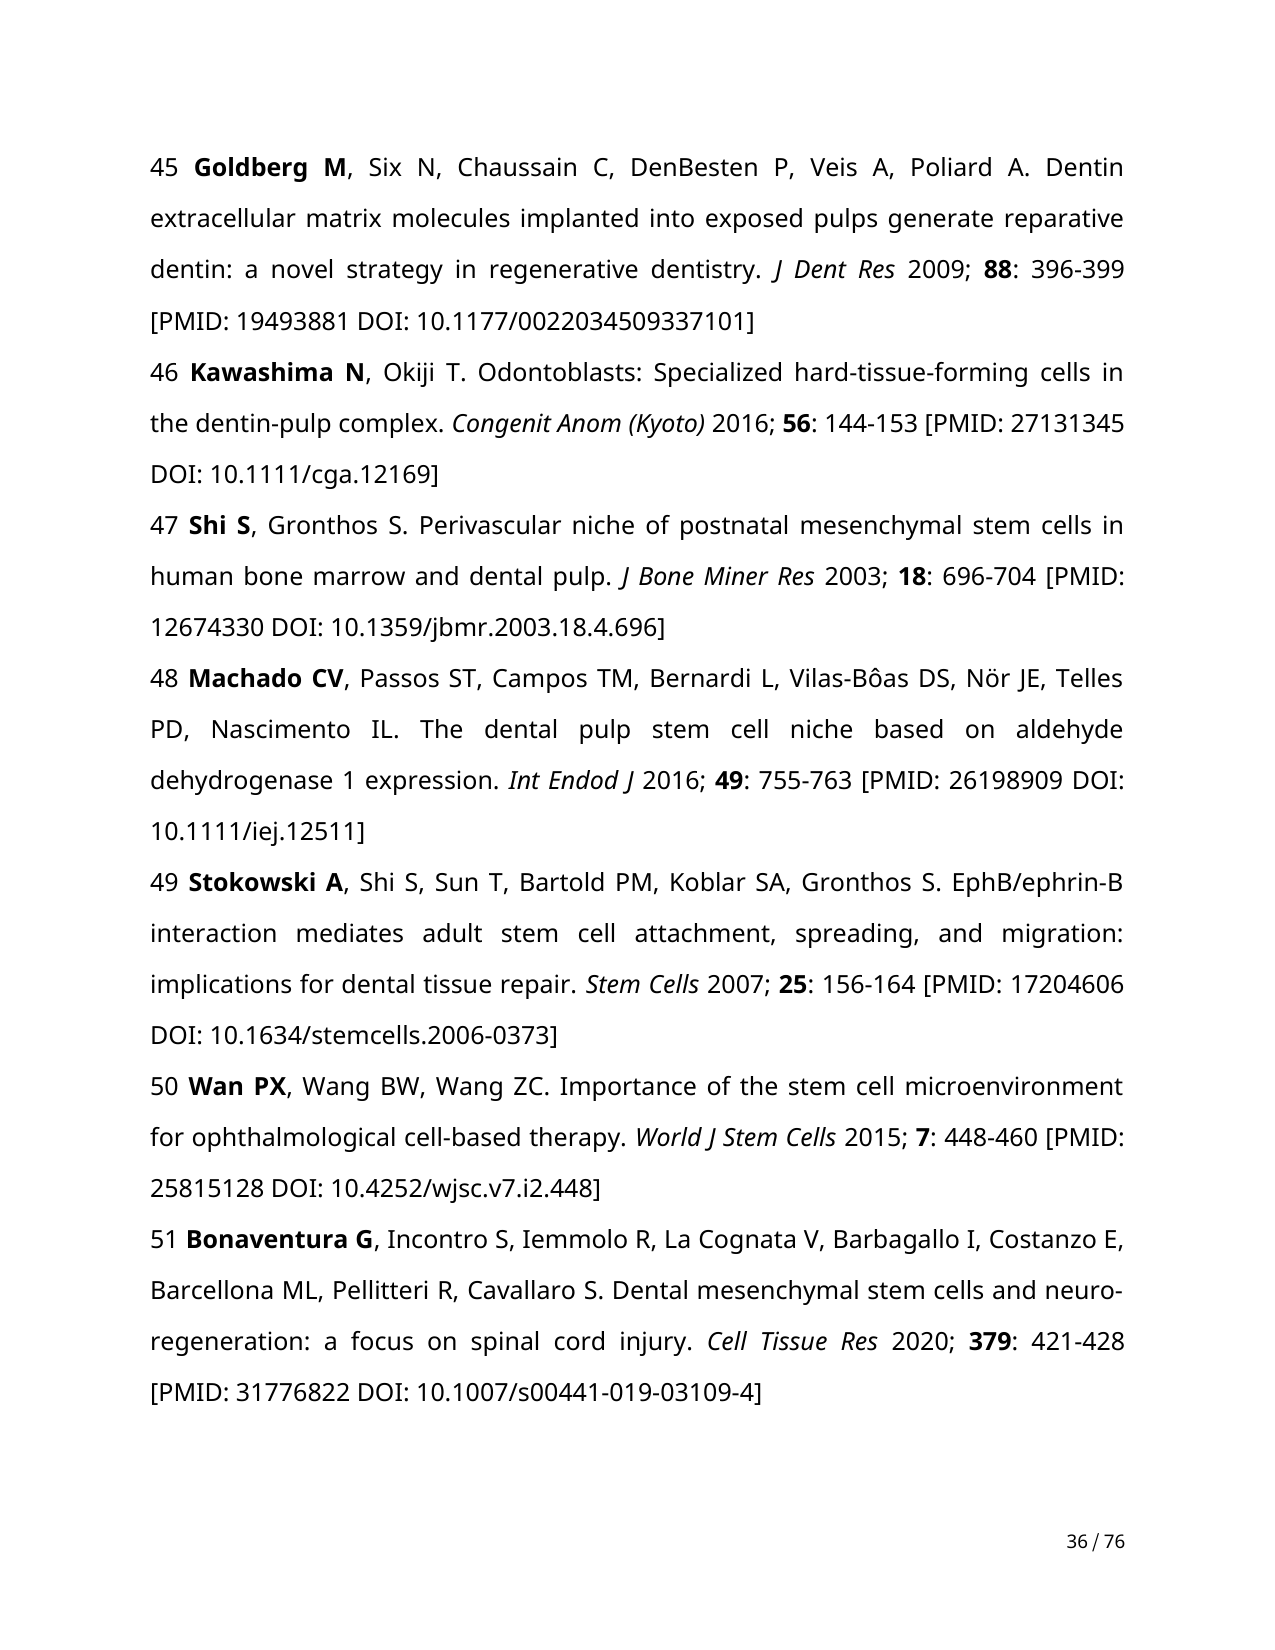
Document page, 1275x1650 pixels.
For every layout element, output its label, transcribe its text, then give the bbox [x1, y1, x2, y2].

text 45 Goldberg M, Six N, Chaussain C, DenBesten P, Veis A, Poliard A. Dentin extracellular matrix molecules implanted into exposed pulps generate reparative dentin: a novel strategy in regenerative dentistry. J Dent Res 2009; 88: 396-399 [PMID: 19493881 DOI: 10.1177/0022034509337101] [150, 150, 1125, 337]
text 49 Stokowski A, Shi S, Sun T, Bartold PM, Koblar SA, Gronthos S. EphB/ephrin-B interaction mediates adult stem cell attachment, spreading, and migration: implications for dental tissue repair. Stem Cells 2007; 25: 156-164 [PMID: 17204606 DOI: 10.1634/stemcells.2006-0373] [150, 864, 1125, 1052]
text 46 Kawashima N, Okiji T. Odontoblasts: Specialized hard-tissue-forming cells in the dentin-pulp complex. Congenit Anom (Kyoto) 2016; 56: 144-153 [PMID: 27131345 DOI: 10.1111/cga.12169] [150, 354, 1125, 490]
text 51 Bonaventura G, Incontro S, Iemmolo R, La Cognata V, Barbagallo I, Costanzo E, Barcellona ML, Pellitteri R, Cavallaro S. Dental mesenchymal stem cells and neuro-regeneration: a focus on spinal cord injury. Cell Tissue Res 2020; 379: 421-428 [PMID: 31776822 DOI: 10.1007/s00441-019-03109-4] [150, 1222, 1125, 1409]
text 50 Wan PX, Wang BW, Wang ZC. Importance of the stem cell microenvironment for ophthalmological cell-based therapy. World J Stem Cells 2015; 7: 448-460 [PMID: 25815128 DOI: 10.4252/wjsc.v7.i2.448] [150, 1069, 1125, 1205]
text 47 Shi S, Gronthos S. Perivascular niche of postnatal mesenchymal stem cells in human bone marrow and dental pulp. J Bone Miner Res 2003; 18: 696-704 [PMID: 12674330 DOI: 10.1359/jbmr.2003.18.4.696] [150, 507, 1125, 643]
text 48 Machado CV, Passos ST, Campos TM, Bernardi L, Vilas-Bôas DS, Nör JE, Telles PD, Nascimento IL. The dental pulp stem cell niche based on aldehyde dehydrogenase 1 expression. Int Endod J 2016; 49: 755-763 [PMID: 26198909 DOI: 10.1111/iej.12511] [150, 660, 1125, 848]
